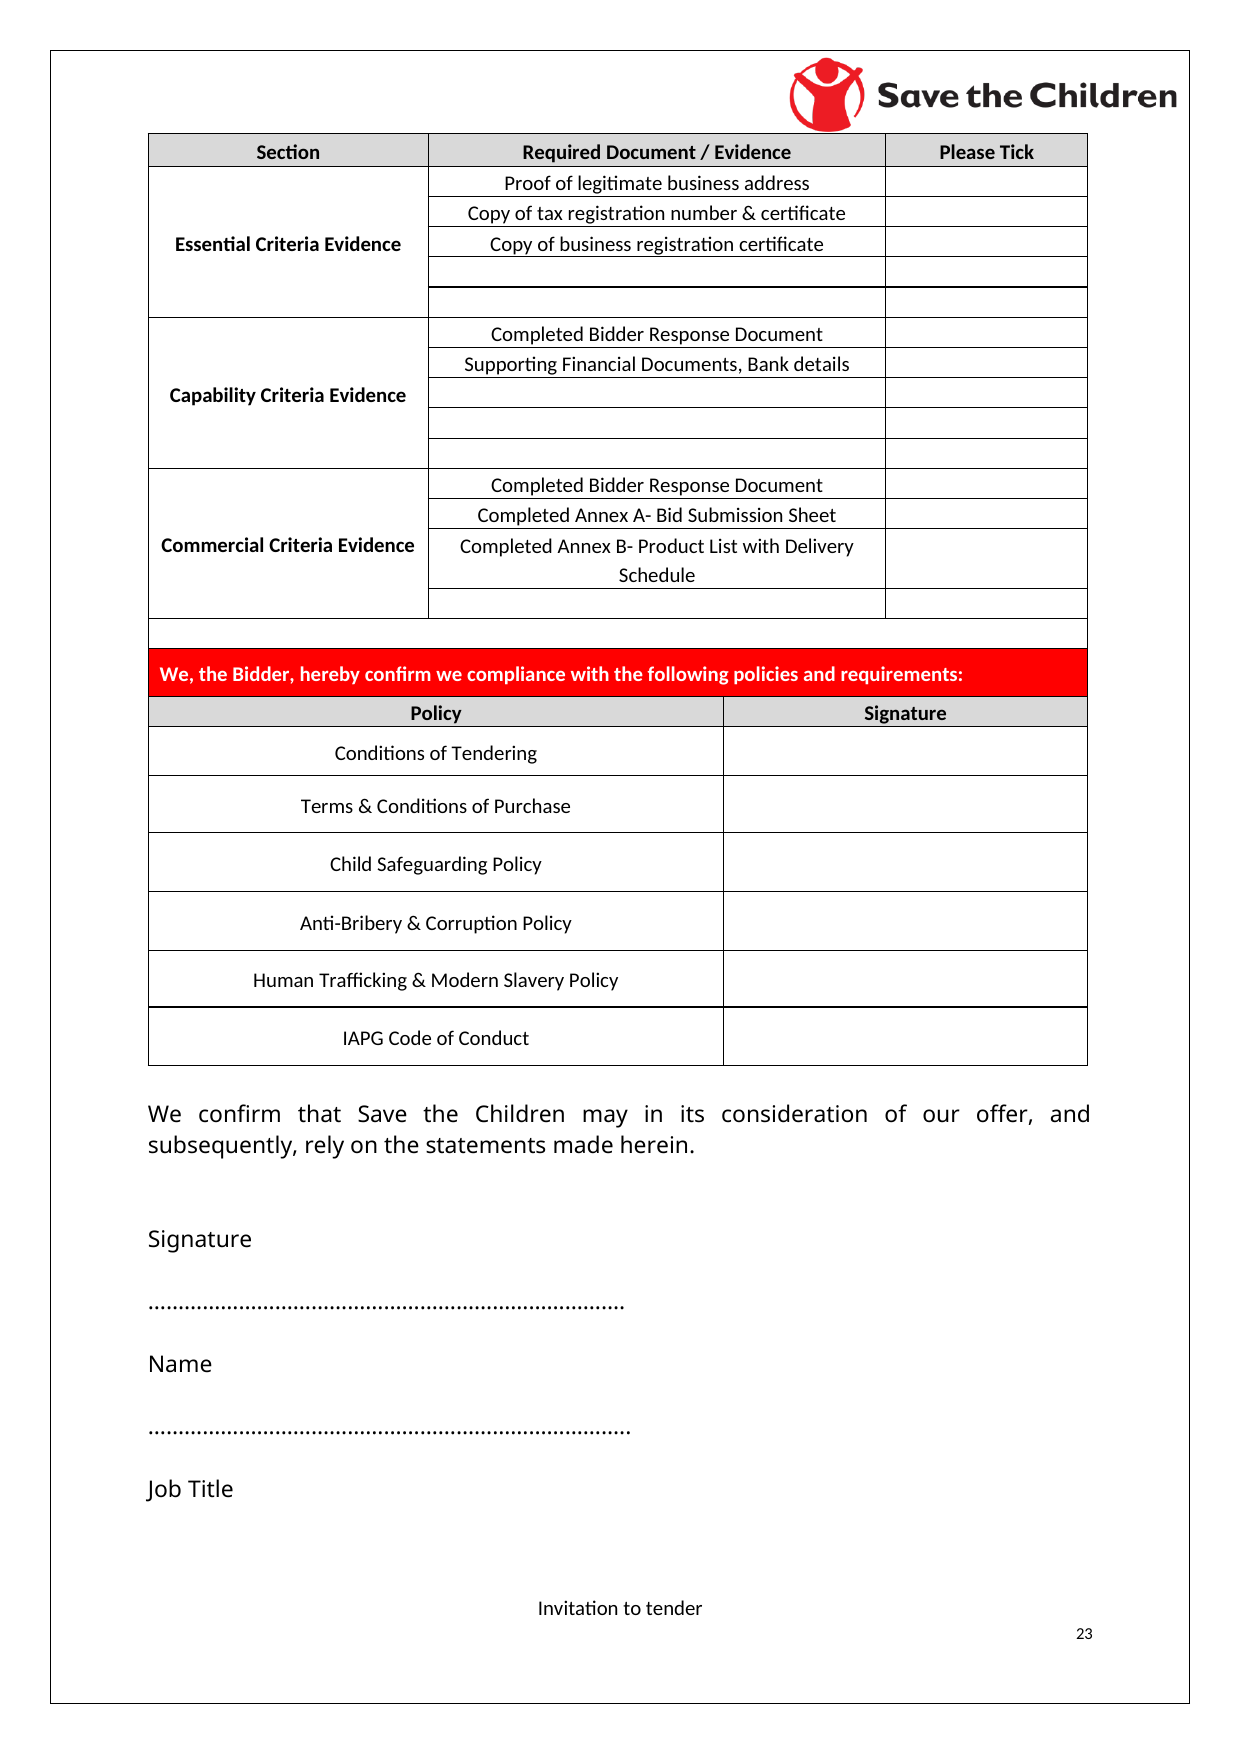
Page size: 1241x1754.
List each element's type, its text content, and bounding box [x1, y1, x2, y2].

table_cell [886, 589, 1087, 618]
table_cell Completed Annex A- Bid Submission Sheet [429, 499, 885, 528]
table_cell Capability Criteria Evidence [149, 318, 428, 468]
table_cell Section [149, 134, 428, 166]
table_cell Completed Bidder Response Document [429, 469, 885, 498]
picture [789, 57, 1177, 132]
table_cell Anti-Bribery & Corruption Policy [149, 892, 723, 950]
table_cell [886, 197, 1087, 226]
table_cell [724, 727, 1087, 775]
table_cell Commercial Criteria Evidence [149, 469, 428, 618]
table_cell [724, 833, 1087, 891]
table_cell Signature [724, 697, 1087, 726]
text …………………………………………………………………….. [148, 1410, 1088, 1472]
table_cell Child Safeguarding Policy [149, 833, 723, 891]
table_cell [149, 619, 1087, 648]
table_cell Human Trafficking & Modern Slavery Policy [149, 951, 723, 1006]
table_cell Required Document / Evidence [429, 134, 885, 166]
table_cell [429, 257, 885, 286]
table_cell [429, 408, 885, 437]
text ……………………………………………………………………. [148, 1285, 1088, 1347]
table_cell Copy of tax registration number & certificate [429, 197, 885, 226]
text Name [148, 1347, 1088, 1379]
table_cell Supporting Financial Documents, Bank details [429, 348, 885, 377]
table_cell Policy [149, 697, 723, 726]
table_cell [886, 439, 1087, 468]
table_cell Conditions of Tendering [149, 727, 723, 775]
table_cell [886, 288, 1087, 317]
text We confirm that Save the Children may in its consideration of our offer, and subsequently, rely on the statements made herein. [148, 1097, 1093, 1160]
table_cell [886, 499, 1087, 528]
table_cell [429, 589, 885, 618]
table_cell [429, 378, 885, 407]
table_cell [429, 288, 885, 317]
table_cell [886, 318, 1087, 347]
table_cell IAPG Code of Conduct [149, 1008, 723, 1065]
table_cell [724, 776, 1087, 832]
table_cell [886, 348, 1087, 377]
table_cell We, the Bidder, hereby confirm we compliance with the following policies and requirements: [149, 649, 1087, 696]
table_cell [886, 257, 1087, 286]
table_cell Proof of legitimate business address [429, 167, 885, 196]
table_cell Essential Criteria Evidence [149, 167, 428, 317]
table_cell [886, 227, 1087, 256]
table_cell Completed Bidder Response Document [429, 318, 885, 347]
table_cell [886, 167, 1087, 196]
text Signature [148, 1222, 1088, 1254]
table_cell [886, 378, 1087, 407]
table_cell [724, 1008, 1087, 1065]
table_cell [724, 892, 1087, 950]
table_cell [429, 439, 885, 468]
text Job Title [148, 1472, 1088, 1504]
table_cell Terms & Conditions of Purchase [149, 776, 723, 832]
table_cell Completed Annex B- Product List with Delivery Schedule [429, 529, 885, 587]
table_cell [886, 408, 1087, 437]
table_cell Copy of business registration certificate [429, 227, 885, 256]
table_cell [886, 469, 1087, 498]
table_cell [886, 529, 1087, 587]
table_cell Please Tick [886, 134, 1087, 166]
table_cell [724, 951, 1087, 1006]
